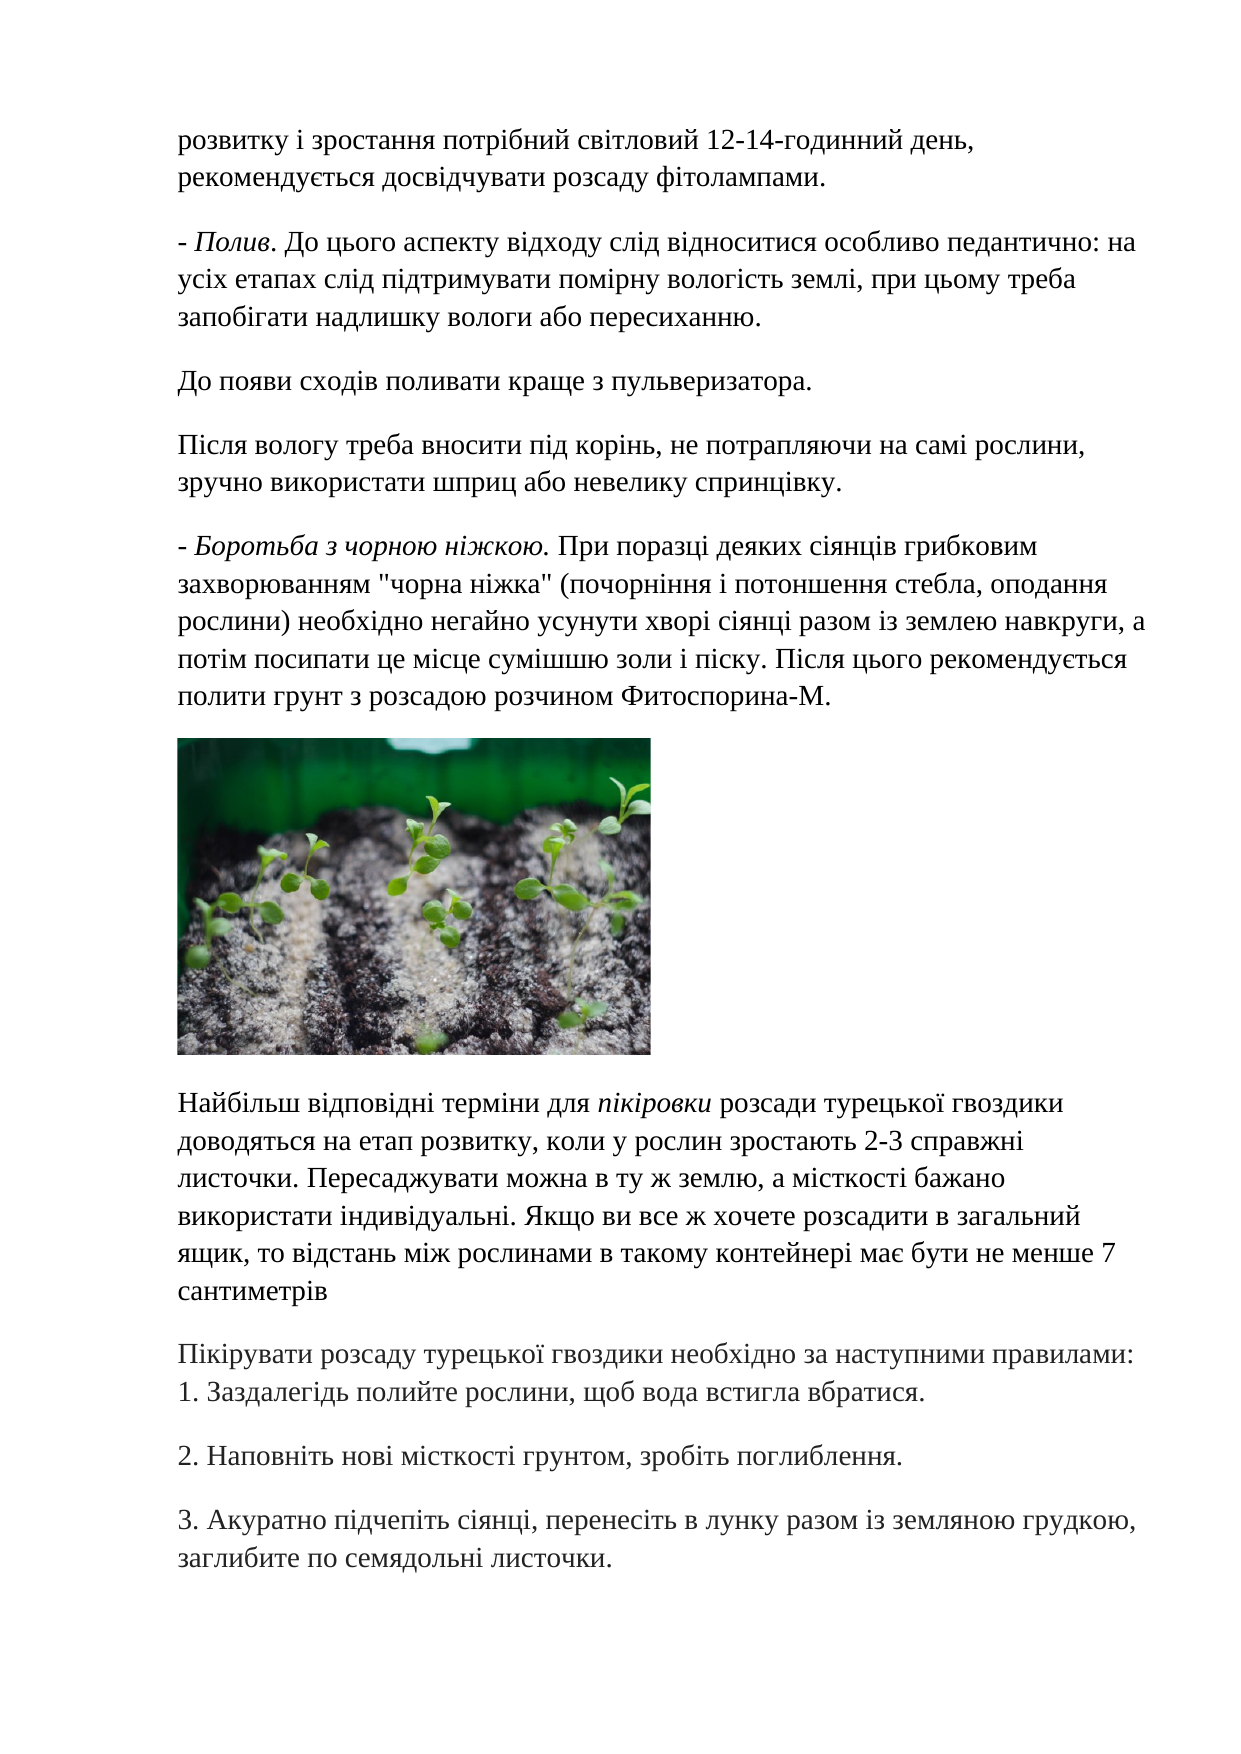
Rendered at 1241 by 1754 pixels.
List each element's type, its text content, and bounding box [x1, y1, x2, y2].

text Пікірувати розсаду турецької гвоздики необхідно за наступними правилами: 1. Заздалегідь полийте рослини, щоб вода встигла вбратися. [177, 1333, 1152, 1408]
text Найбільш відповідні терміни для пікіровки розсади турецької гвоздики доводяться на етап розвитку, коли у рослин зростають 2-3 справжні листочки. Пересаджувати можна в ту ж землю, а місткості бажано використати індивідуальні. Якщо ви все ж хочете розсадити в загальний ящик, то відстань між рослинами в такому контейнері має бути не менше 7 сантиметрів [177, 1081, 1152, 1306]
text Після вологу треба вносити під корінь, не потрапляючи на самі рослини, зручно використати шприц або невелику спринцівку. [177, 423, 1152, 498]
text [177, 118, 1152, 193]
text - Полив. До цього аспекту відходу слід відноситися особливо педантично: на усіх етапах слід підтримувати помірну вологість землі, при цьому треба запобігати надлишку вологи або пересиханню. [177, 220, 1152, 332]
text До появи сходів поливати краще з пульверизатора. [177, 359, 1152, 396]
picture [177, 738, 651, 1055]
text - Боротьба з чорною ніжкою. При поразці деяких сіянців грибковим захворюванням "чорна ніжка" (почорніння і потоншення стебла, оподання рослини) необхідно негайно усунути хворі сіянці разом із землею навкруги, а потім посипати це місце сумішшю золи і піску. Після цього рекомендується полити грунт з розсадою розчином Фитоспорина-М. [177, 524, 1152, 712]
text 2. Наповніть нові місткості грунтом, зробіть поглиблення. [177, 1434, 1152, 1472]
text 3. Акуратно підчепіть сіянці, перенесіть в лунку разом із земляною грудкою, заглибите по семядольні листочки. [177, 1498, 1152, 1573]
